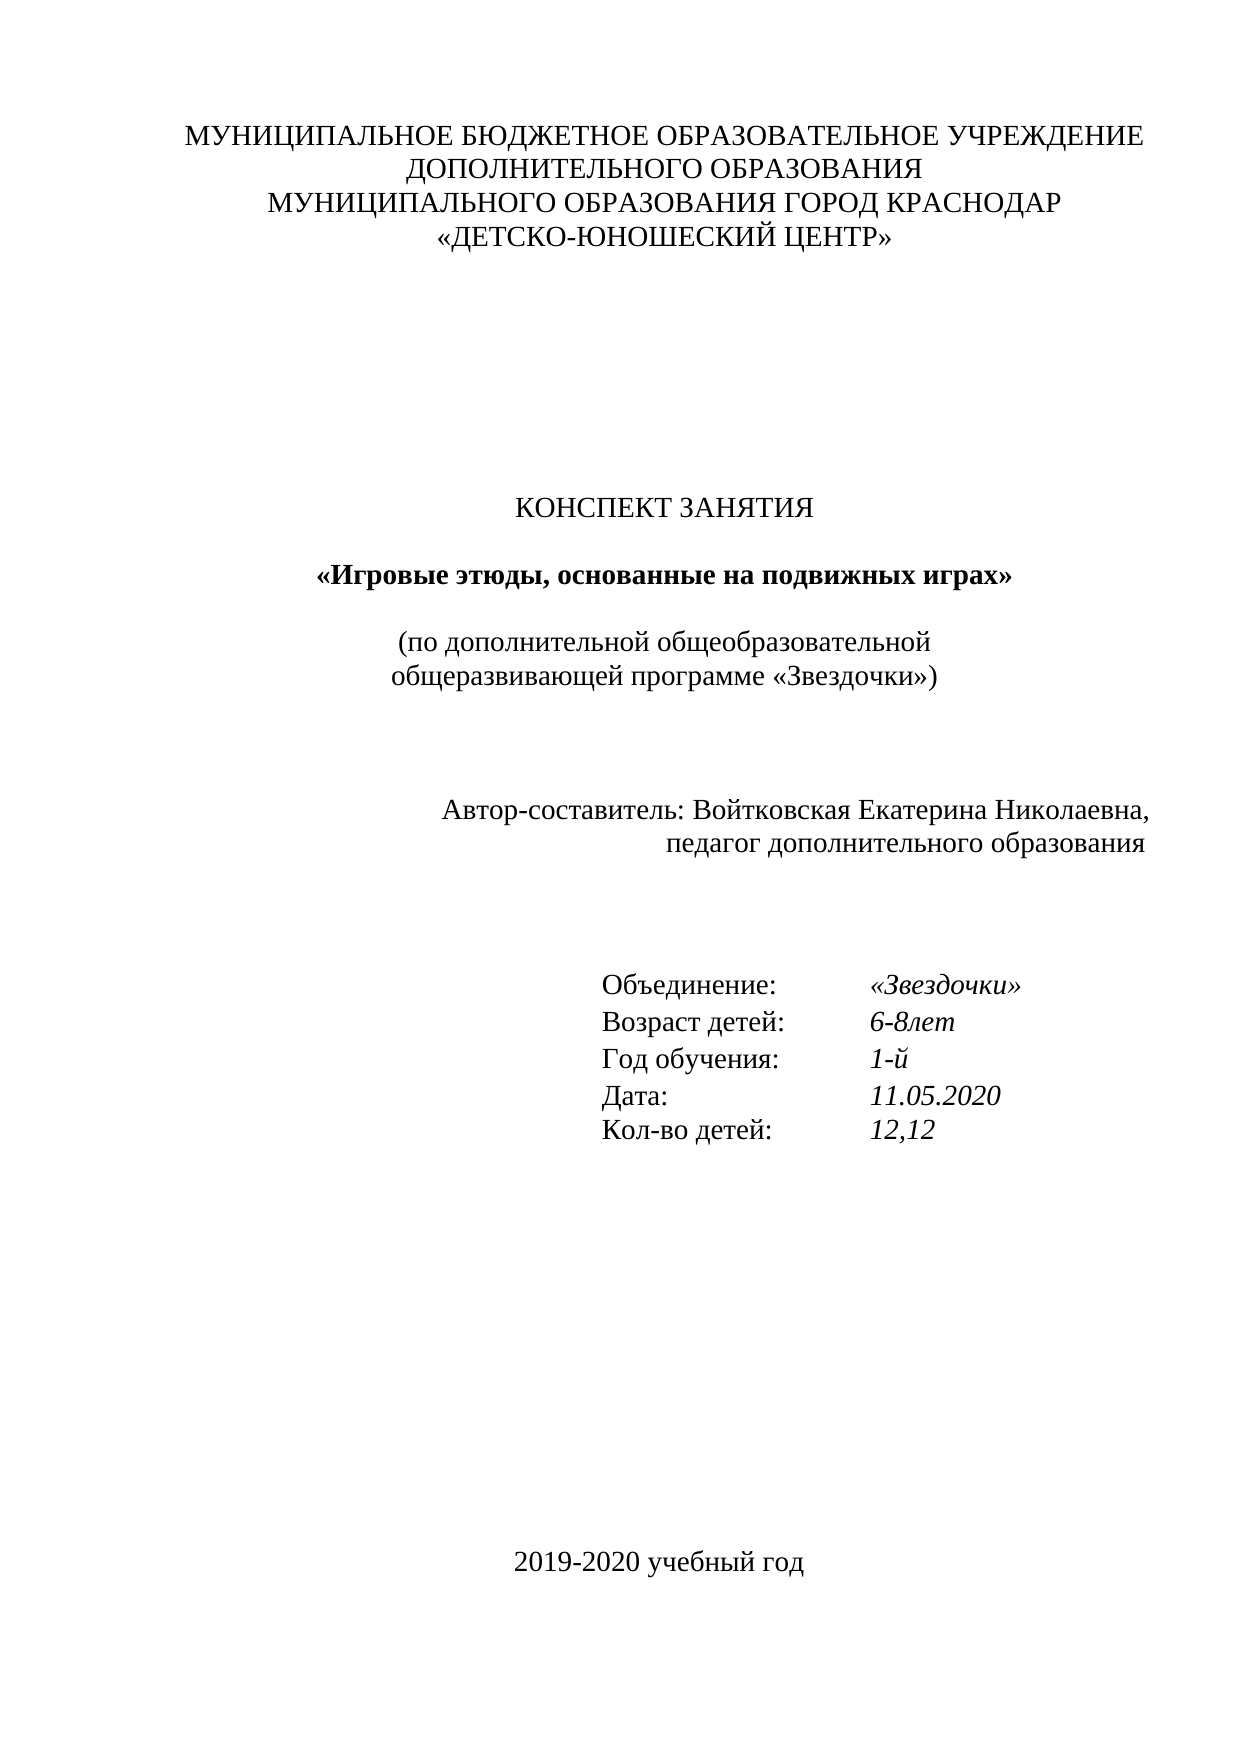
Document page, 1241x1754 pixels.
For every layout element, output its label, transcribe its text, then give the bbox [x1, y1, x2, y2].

text педагог дополнительного образования [177, 826, 1152, 859]
table_cell Год обучения: [590, 1041, 858, 1078]
text «Игровые этюды, основанные на подвижных играх» [177, 557, 1152, 591]
text КОНСПЕКТ ЗАНЯТИЯ [177, 490, 1152, 524]
table_header «Звездочки» [858, 967, 1192, 1004]
table_cell Кол-во детей: [590, 1112, 858, 1146]
table_cell 11.05.2020 [858, 1079, 1192, 1112]
text общеразвивающей программе «Звездочки») [177, 658, 1152, 691]
table_cell Возраст детей: [590, 1004, 858, 1041]
text Автор-составитель: Войтковская Екатерина Николаевна, [177, 792, 1152, 826]
text (по дополнительной общеобразовательной [177, 624, 1152, 658]
text МУНИЦИПАЛЬНОЕ БЮДЖЕТНОЕ ОБРАЗОВАТЕЛЬНОЕ УЧРЕЖДЕНИЕ ДОПОЛНИТЕЛЬНОГО ОБРАЗОВАНИЯ [177, 118, 1152, 185]
text МУНИЦИПАЛЬНОГО ОБРАЗОВАНИЯ ГОРОД КРАСНОДАР [177, 185, 1152, 219]
table_cell Дата: [590, 1079, 858, 1112]
table_cell 12,12 [858, 1112, 1192, 1146]
text «ДЕТСКО-ЮНОШЕСКИЙ ЦЕНТР» [177, 219, 1152, 252]
table_cell 1-й [858, 1041, 1192, 1078]
text 2019-2020 учебный год [177, 1544, 1152, 1578]
table_header Объединение: [590, 967, 858, 1004]
table_cell 6-8лет [858, 1004, 1192, 1041]
